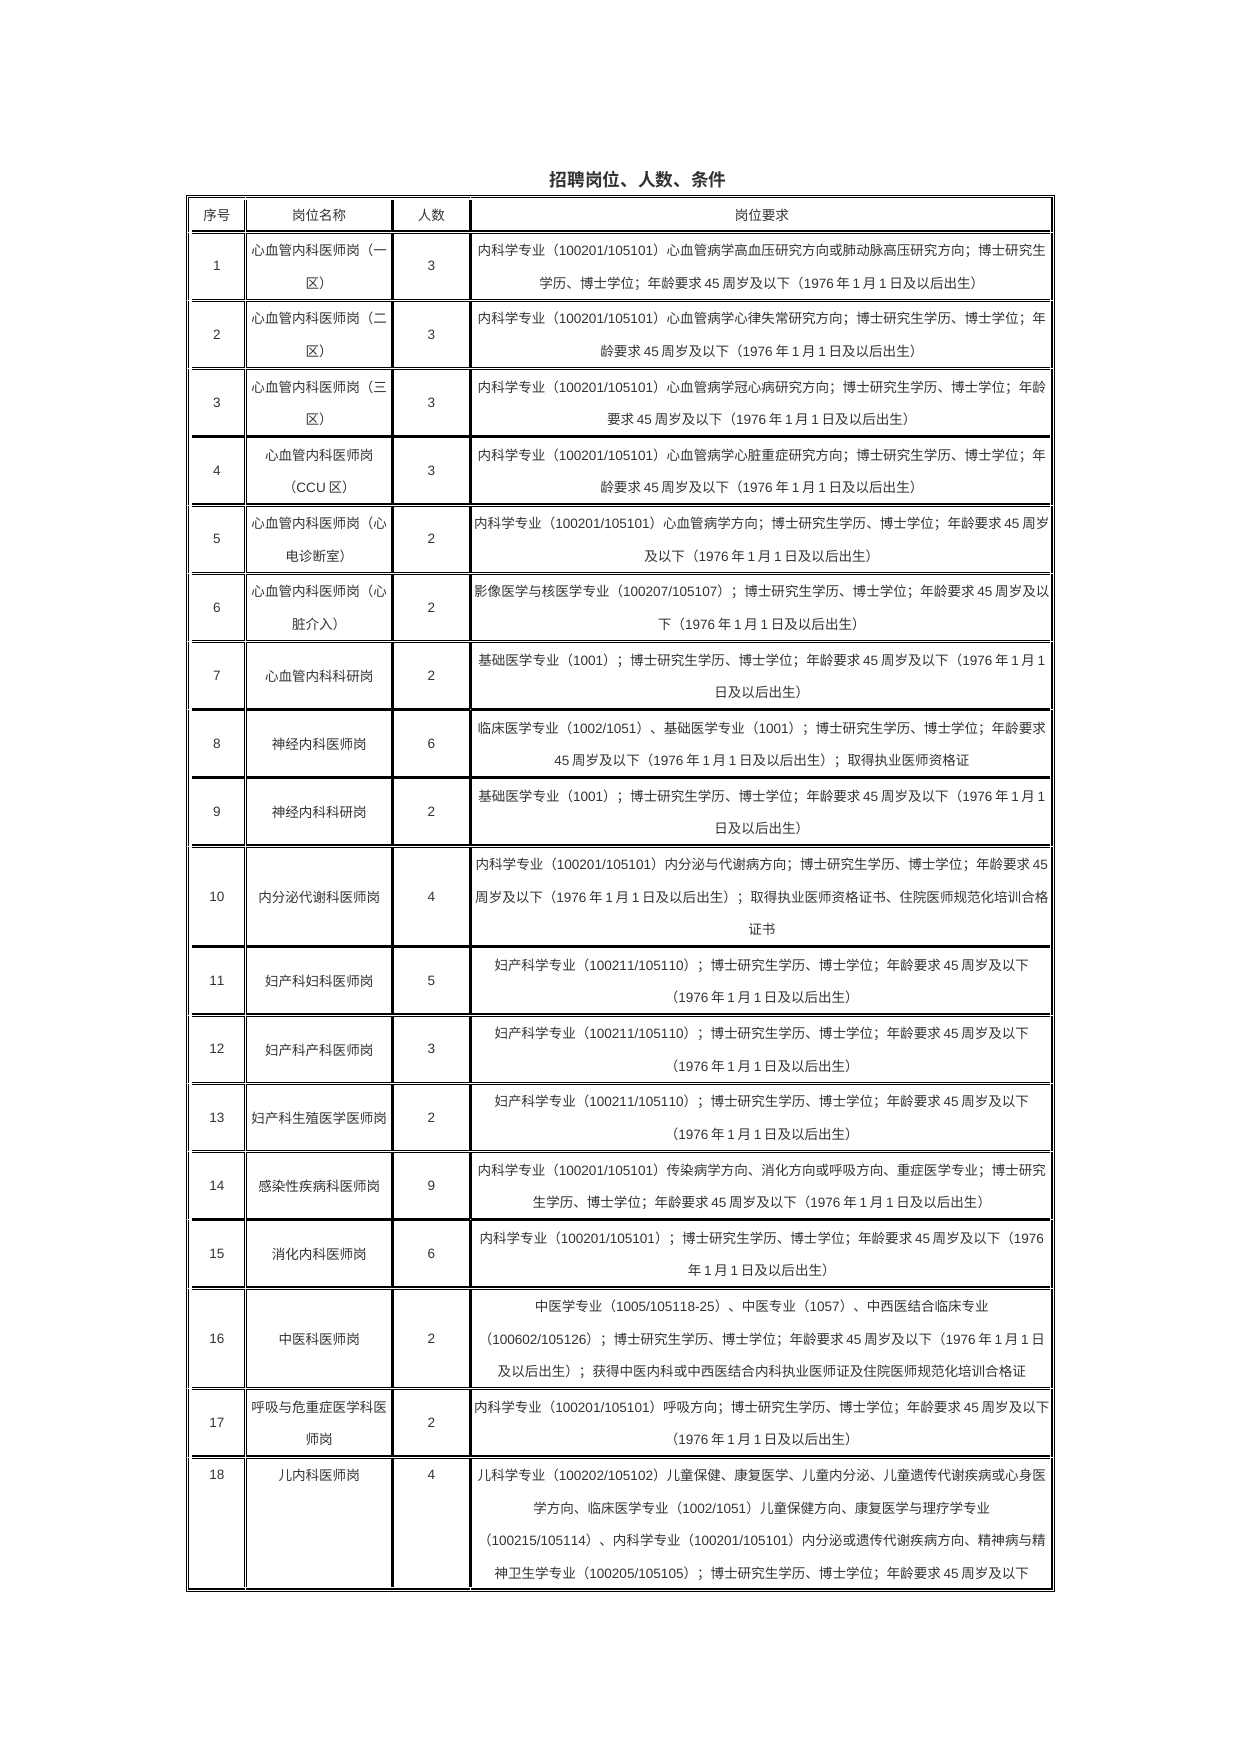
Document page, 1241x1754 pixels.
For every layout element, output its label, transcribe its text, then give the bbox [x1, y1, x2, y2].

table_cell 16 [189, 1286, 244, 1387]
table_cell 5 [394, 948, 469, 1013]
text 招聘岗位、人数、条件 [187, 162, 1053, 194]
table_cell 内分泌代谢科医师岗 [247, 848, 391, 945]
table_cell 内科学专业（100201/105101）内分泌与代谢病方向；博士研究生学历、博士学位；年龄要求45周岁及以下（1976年1月1日及以后出生）；取得执业医师资格证书、住院医师规范化培训合格证书 [472, 844, 1052, 945]
table_cell 儿内科医师岗 [246, 1459, 392, 1588]
table_cell 2 [394, 575, 469, 639]
table_cell 内科学专业（100201/105101）心血管病学心律失常研究方向；博士研究生学历、博士学位；年龄要求45周岁及以下（1976年1月1日及以后出生） [472, 299, 1052, 367]
table_cell 内科学专业（100201/105101）；博士研究生学历、博士学位；年龄要求45周岁及以下（1976年1月1日及以后出生） [472, 1218, 1053, 1286]
table_cell 内科学专业（100201/105101）心血管病学冠心病研究方向；博士研究生学历、博士学位；年龄要求45周岁及以下（1976年1月1日及以后出生） [470, 367, 1053, 435]
table_cell 17 [188, 1387, 246, 1455]
table_cell 内科学专业（100201/105101）传染病学方向、消化方向或呼吸方向、重症医学专业；博士研究生学历、博士学位；年龄要求45周岁及以下（1976年1月1日及以后出生） [470, 1150, 1053, 1218]
table_cell 3 [394, 302, 469, 367]
table_cell 妇产科学专业（100211/105110）；博士研究生学历、博士学位；年龄要求45周岁及以下（1976年1月1日及以后出生） [472, 945, 1051, 1013]
table_cell 影像医学与核医学专业（100207/105107）；博士研究生学历、博士学位；年龄要求45周岁及以下（1976年1月1日及以后出生） [472, 571, 1052, 639]
table_cell 2 [394, 507, 469, 571]
table_cell 消化内科医师岗 [247, 1221, 391, 1286]
table_cell 心血管内科医师岗（心脏介入） [247, 575, 391, 639]
table_cell 3 [394, 1017, 469, 1081]
table_cell 3 [394, 234, 469, 298]
table_cell 6 [394, 711, 469, 776]
table_cell 2 [394, 779, 469, 844]
table_cell 呼吸与危重症医学科医师岗 [247, 1390, 391, 1455]
table_cell 9 [394, 1153, 469, 1218]
table_cell 5 [189, 503, 244, 571]
table_cell 神经内科科研岗 [247, 779, 391, 844]
table_cell 妇产科妇科医师岗 [247, 948, 391, 1013]
table_cell 心血管内科医师岗（一区） [247, 234, 391, 298]
table_cell 心血管内科医师岗（二区） [247, 302, 391, 367]
table_cell 神经内科医师岗 [247, 711, 391, 776]
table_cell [470, 1455, 1052, 1588]
table_cell 6 [394, 1221, 469, 1286]
table_cell 11 [189, 945, 244, 1013]
table_cell 内科学专业（100201/105101）呼吸方向；博士研究生学历、博士学位；年龄要求45周岁及以下（1976年1月1日及以后出生） [470, 1387, 1053, 1455]
table_cell 3 [394, 370, 469, 435]
table_cell 妇产科产科医师岗 [247, 1017, 391, 1081]
table_cell 心血管内科科研岗 [247, 643, 391, 708]
table_cell 基础医学专业（1001）；博士研究生学历、博士学位；年龄要求45周岁及以下（1976年1月1日及以后出生） [472, 776, 1051, 844]
table_cell 8 [188, 708, 244, 776]
table_cell 7 [189, 640, 244, 708]
table_cell 感染性疾病科医师岗 [247, 1153, 391, 1218]
table_cell 2 [394, 1390, 469, 1455]
table_cell 6 [189, 571, 244, 639]
table_cell 4 [394, 848, 469, 945]
table_cell 妇产科学专业（100211/105110）；博士研究生学历、博士学位；年龄要求45周岁及以下（1976年1月1日及以后出生） [472, 1081, 1052, 1150]
table_header 人数 [392, 198, 470, 230]
table_cell 心血管内科医师岗（三区） [247, 370, 391, 435]
table_cell 妇产科生殖医学医师岗 [247, 1085, 391, 1150]
table_cell 12 [189, 1013, 244, 1081]
table_cell 3 [188, 367, 246, 435]
table_cell 2 [189, 299, 244, 367]
table_cell 14 [188, 1150, 246, 1218]
table_cell 基础医学专业（1001）；博士研究生学历、博士学位；年龄要求45周岁及以下（1976年1月1日及以后出生） [472, 640, 1052, 708]
table_cell 10 [189, 844, 244, 945]
table_cell 中医学专业（1005/105118-25）、中医专业（1057）、中西医结合临床专业（100602/105126）；博士研究生学历、博士学位；年龄要求45周岁及以下（1976年1月1日及以后出生）；获得中医内科或中西医结合内科执业医师证及住院医师规范化培训合格证 [472, 1286, 1052, 1387]
table_cell 13 [189, 1081, 244, 1150]
table_cell 2 [394, 1085, 469, 1150]
table_header 岗位名称 [246, 198, 392, 230]
table_cell 4 [189, 435, 244, 503]
table_cell 内科学专业（100201/105101）心血管病学方向；博士研究生学历、博士学位；年龄要求45周岁及以下（1976年1月1日及以后出生） [472, 503, 1052, 571]
table_cell 心血管内科医师岗（心电诊断室） [247, 507, 391, 571]
table_cell 15 [188, 1218, 244, 1286]
table_cell 3 [394, 438, 469, 503]
table_cell 心血管内科医师岗（CCU区） [247, 438, 391, 503]
table_cell 中医科医师岗 [247, 1290, 391, 1387]
table_header 序号 [189, 198, 246, 230]
table_header 岗位要求 [470, 198, 1051, 230]
table_cell 内科学专业（100201/105101）心血管病学心脏重症研究方向；博士研究生学历、博士学位；年龄要求45周岁及以下（1976年1月1日及以后出生） [472, 435, 1051, 503]
table_cell 2 [394, 643, 469, 708]
table_cell 妇产科学专业（100211/105110）；博士研究生学历、博士学位；年龄要求45周岁及以下（1976年1月1日及以后出生） [472, 1013, 1052, 1081]
table_cell 内科学专业（100201/105101）心血管病学高血压研究方向或肺动脉高压研究方向；博士研究生学历、博士学位；年龄要求45周岁及以下（1976年1月1日及以后出生） [472, 230, 1052, 298]
table_cell 9 [189, 776, 244, 844]
table_cell 1 [189, 230, 244, 298]
table_cell 18 [189, 1455, 246, 1588]
table_cell 临床医学专业（1002/1051）、基础医学专业（1001）；博士研究生学历、博士学位；年龄要求45周岁及以下（1976年1月1日及以后出生）；取得执业医师资格证 [472, 708, 1053, 776]
table_cell 4 [392, 1459, 470, 1588]
table_cell 2 [394, 1290, 469, 1387]
